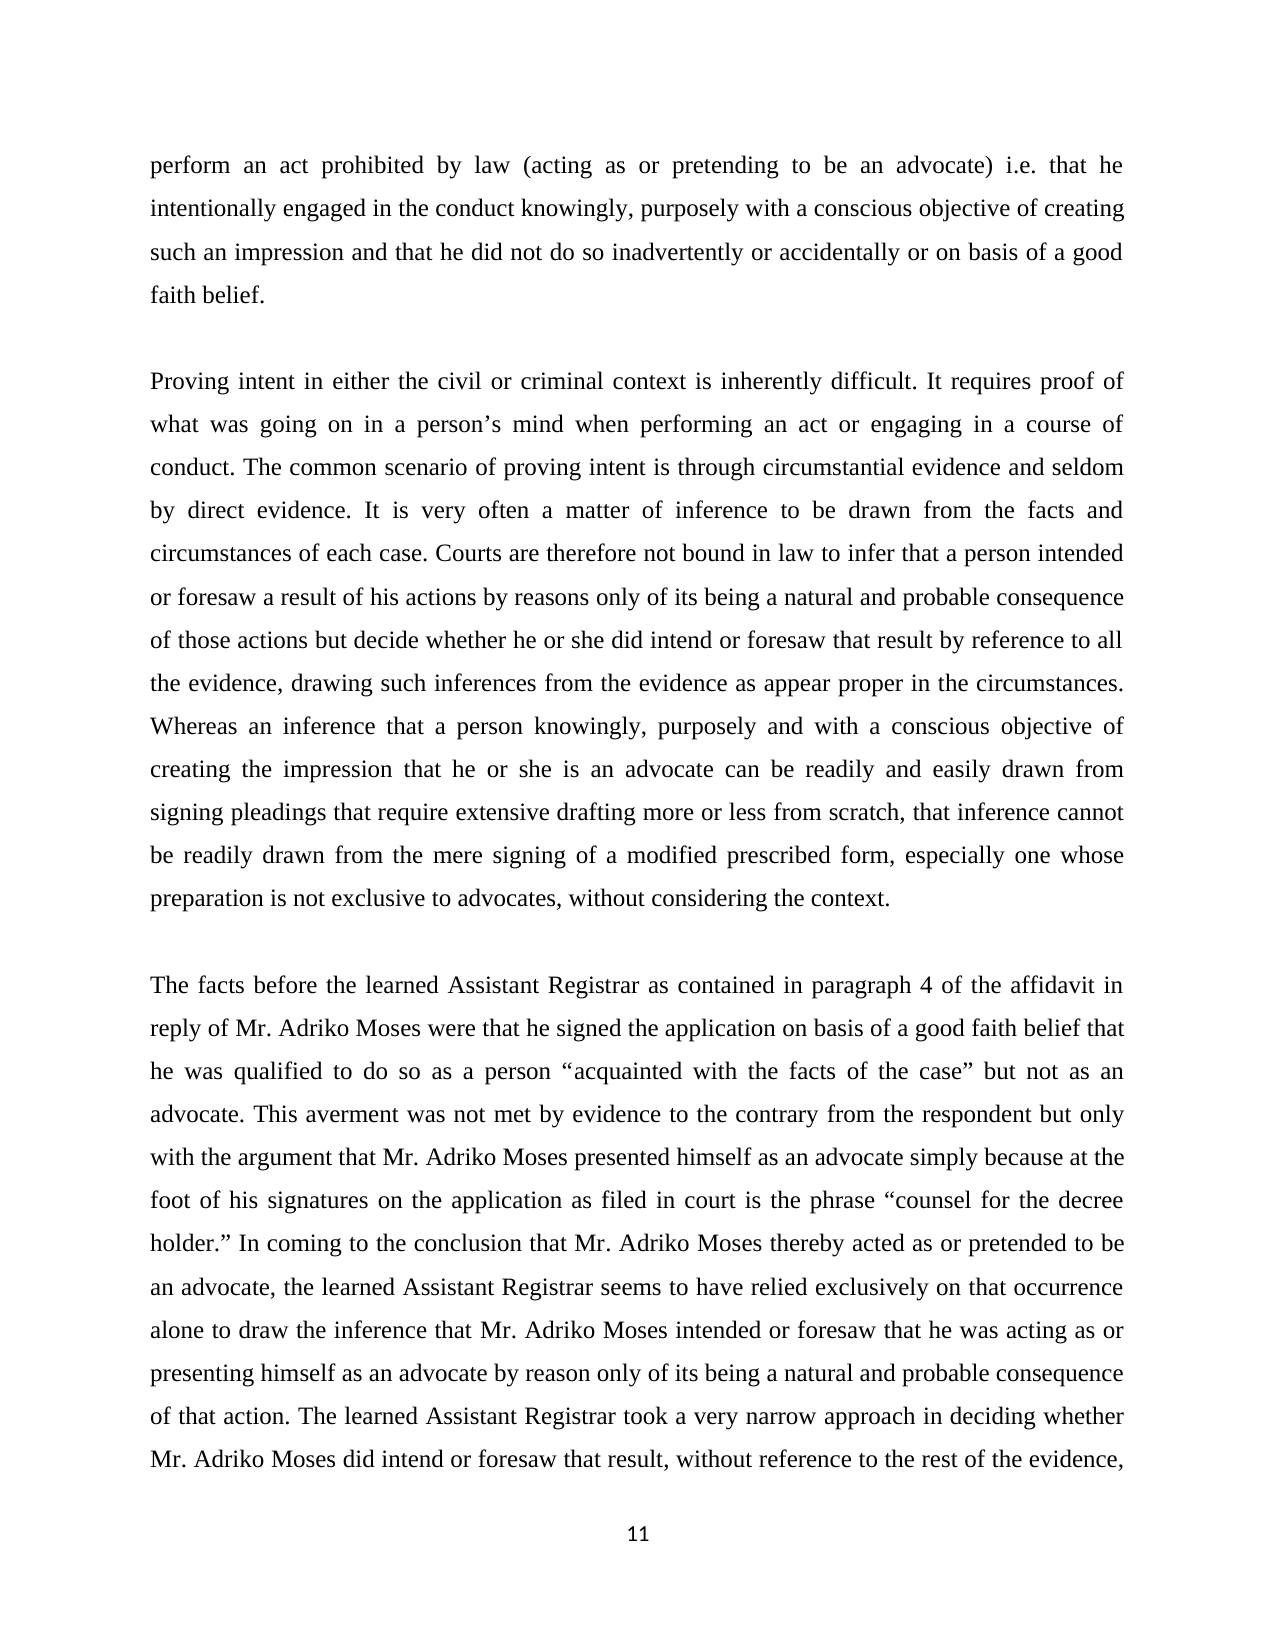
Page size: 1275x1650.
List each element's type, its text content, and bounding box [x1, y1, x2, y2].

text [150, 970, 1125, 1473]
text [150, 150, 1125, 308]
text Proving intent in either the civil or criminal context is inherently difficult. It requires proof of what was going on in a person’s mind when performing an act or engaging in a course of conduct. The common scenario of proving intent is through circumstantial evidence and seldom by direct evidence. It is very often a matter of inference to be drawn from the facts and circumstances of each case. Courts are therefore not bound in law to infer that a person intended or foresaw a result of his actions by reasons only of its being a natural and probable consequence of those actions but decide whether he or she did intend or foresaw that result by reference to all the evidence, drawing such inferences from the evidence as appear proper in the circumstances. Whereas an inference that a person knowingly, purposely and with a conscious objective of creating the impression that he or she is an advocate can be readily and easily drawn from signing pleadings that require extensive drafting more or less from scratch, that inference cannot be readily drawn from the mere signing of a modified prescribed form, especially one whose preparation is not exclusive to advocates, without considering the context. [150, 366, 1125, 912]
